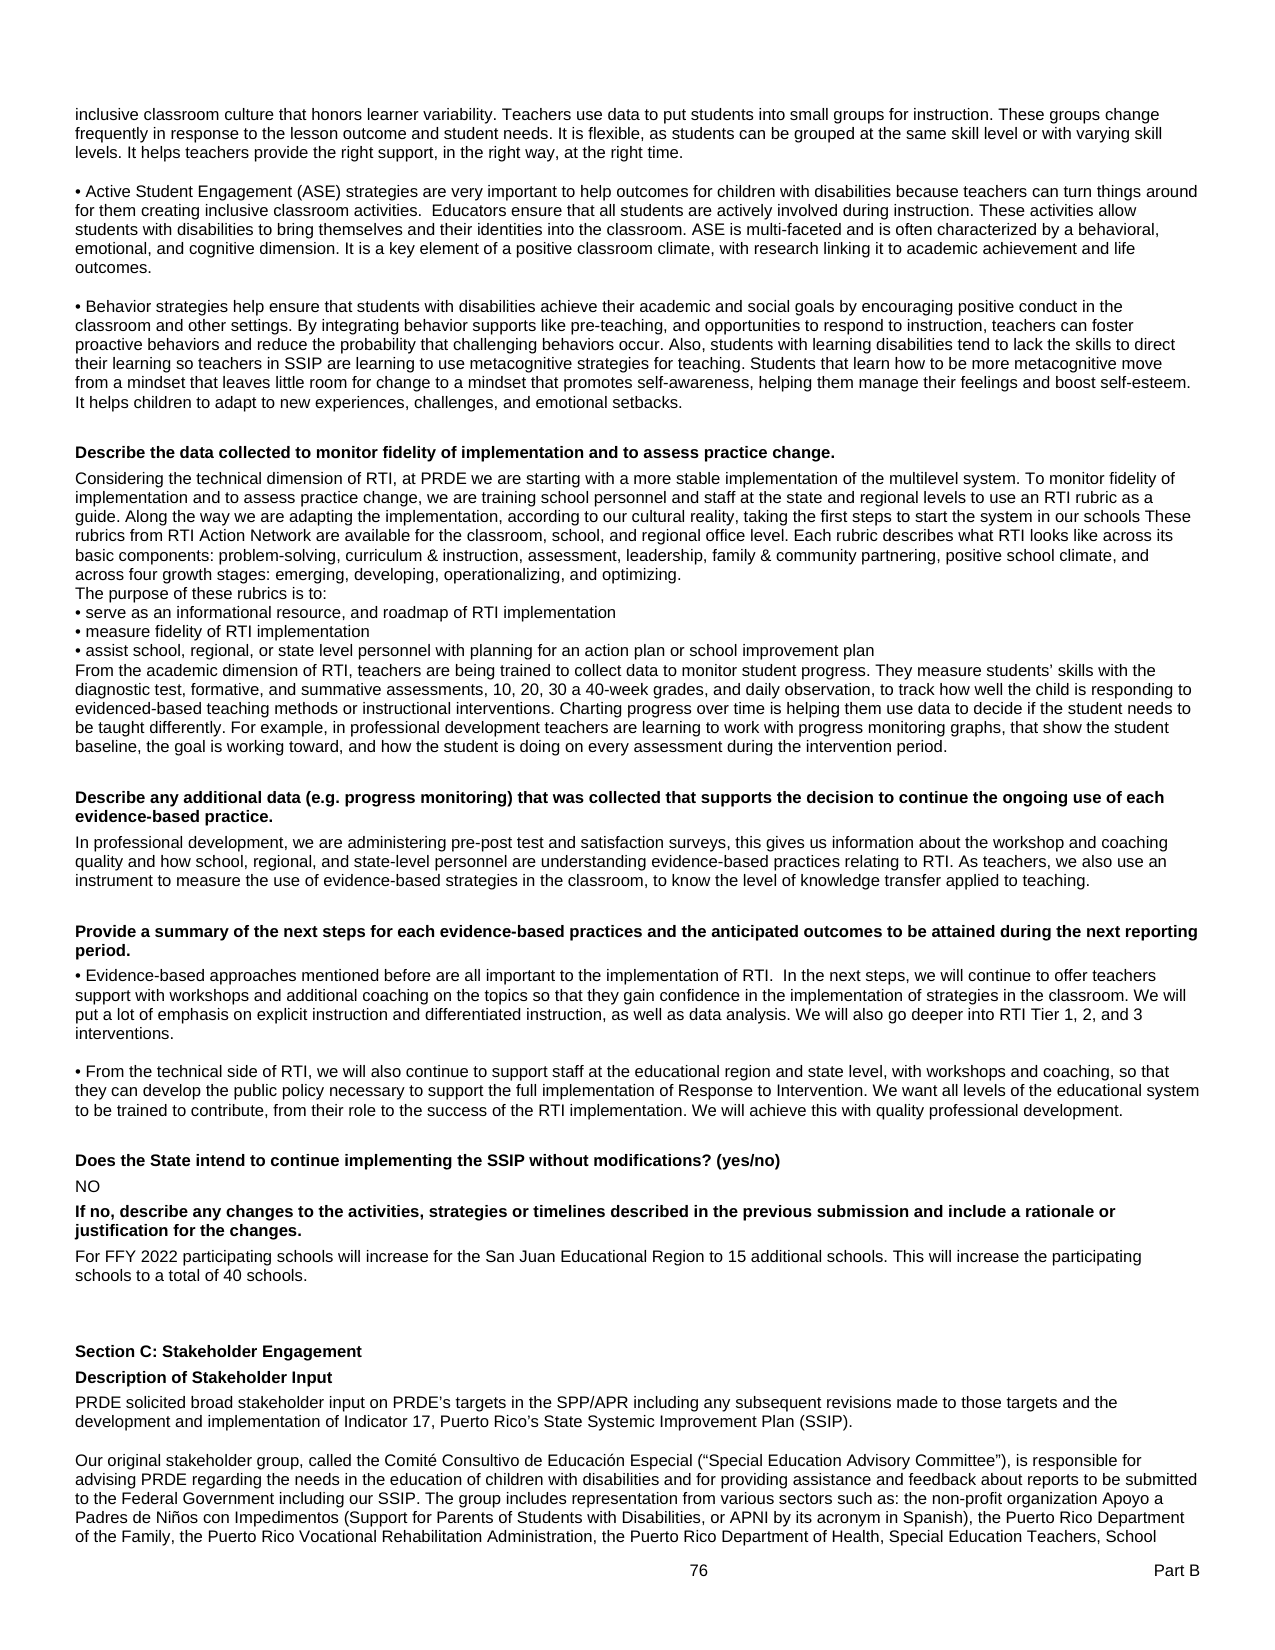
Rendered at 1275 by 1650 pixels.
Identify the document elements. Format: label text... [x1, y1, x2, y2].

text Description of Stakeholder Input [75, 1367, 1200, 1387]
text For FFY 2022 participating schools will increase for the San Juan Educational Region to 15 additional schools. This will increase the participating schools to a total of 40 schools. [75, 1247, 1200, 1285]
text Describe any additional data (e.g. progress monitoring) that was collected that supports the decision to continue the ongoing use of each evidence-based practice. [75, 788, 1200, 826]
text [75, 105, 1200, 412]
text Section C: Stakeholder Engagement [75, 1342, 1200, 1361]
text Does the State intend to continue implementing the SSIP without modifications? (yes/no) [75, 1151, 1200, 1170]
text If no, describe any changes to the activities, strategies or timelines described in the previous submission and include a rationale or justification for the changes. [75, 1202, 1200, 1240]
text In professional development, we are administering pre-post test and satisfaction surveys, this gives us information about the workshop and coaching quality and how school, regional, and state-level personnel are understanding evidence-based practices relating to RTI. As teachers, we also use an instrument to measure the use of evidence-based strategies in the classroom, to know the level of knowledge transfer applied to teaching. [75, 832, 1200, 890]
text • Evidence-based approaches mentioned before are all important to the implementation of RTI. In the next steps, we will continue to offer teachers support with workshops and additional coaching on the topics so that they gain confidence in the implementation of strategies in the classroom. We will put a lot of emphasis on explicit instruction and differentiated instruction, as well as data analysis. We will also go deeper into RTI Tier 1, 2, and 3 interventions. • From the technical side of RTI, we will also continue to support staff at the educational region and state level, with workshops and coaching, so that they can develop the public policy necessary to support the full implementation of Response to Intervention. We want all levels of the educational system to be trained to contribute, from their role to the success of the RTI implementation. We will achieve this with quality professional development. [75, 966, 1200, 1119]
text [75, 1393, 1200, 1546]
text Provide a summary of the next steps for each evidence-based practices and the anticipated outcomes to be attained during the next reporting period. [75, 922, 1200, 960]
text Describe the data collected to monitor fidelity of implementation and to assess practice change. [75, 443, 1200, 462]
text Considering the technical dimension of RTI, at PRDE we are starting with a more stable implementation of the multilevel system. To monitor fidelity of implementation and to assess practice change, we are training school personnel and staff at the state and regional levels to use an RTI rubric as a guide. Along the way we are adapting the implementation, according to our cultural reality, taking the first steps to start the system in our schools These rubrics from RTI Action Network are available for the classroom, school, and regional office level. Each rubric describes what RTI looks like across its basic components: problem-solving, curriculum & instruction, assessment, leadership, family & community partnering, positive school climate, and across four growth stages: emerging, developing, operationalizing, and optimizing. The purpose of these rubrics is to: • serve as an informational resource, and roadmap of RTI implementation • measure fidelity of RTI implementation • assist school, regional, or state level personnel with planning for an action plan or school improvement plan From the academic dimension of RTI, teachers are being trained to collect data to monitor student progress. They measure students’ skills with the diagnostic test, formative, and summative assessments, 10, 20, 30 a 40-week grades, and daily observation, to track how well the child is responding to evidenced-based teaching methods or instructional interventions. Charting progress over time is helping them use data to decide if the student needs to be taught differently. For example, in professional development teachers are learning to work with progress monitoring graphs, that show the student baseline, the goal is working toward, and how the student is doing on every assessment during the intervention period. [75, 469, 1200, 756]
text NO [75, 1177, 1200, 1196]
